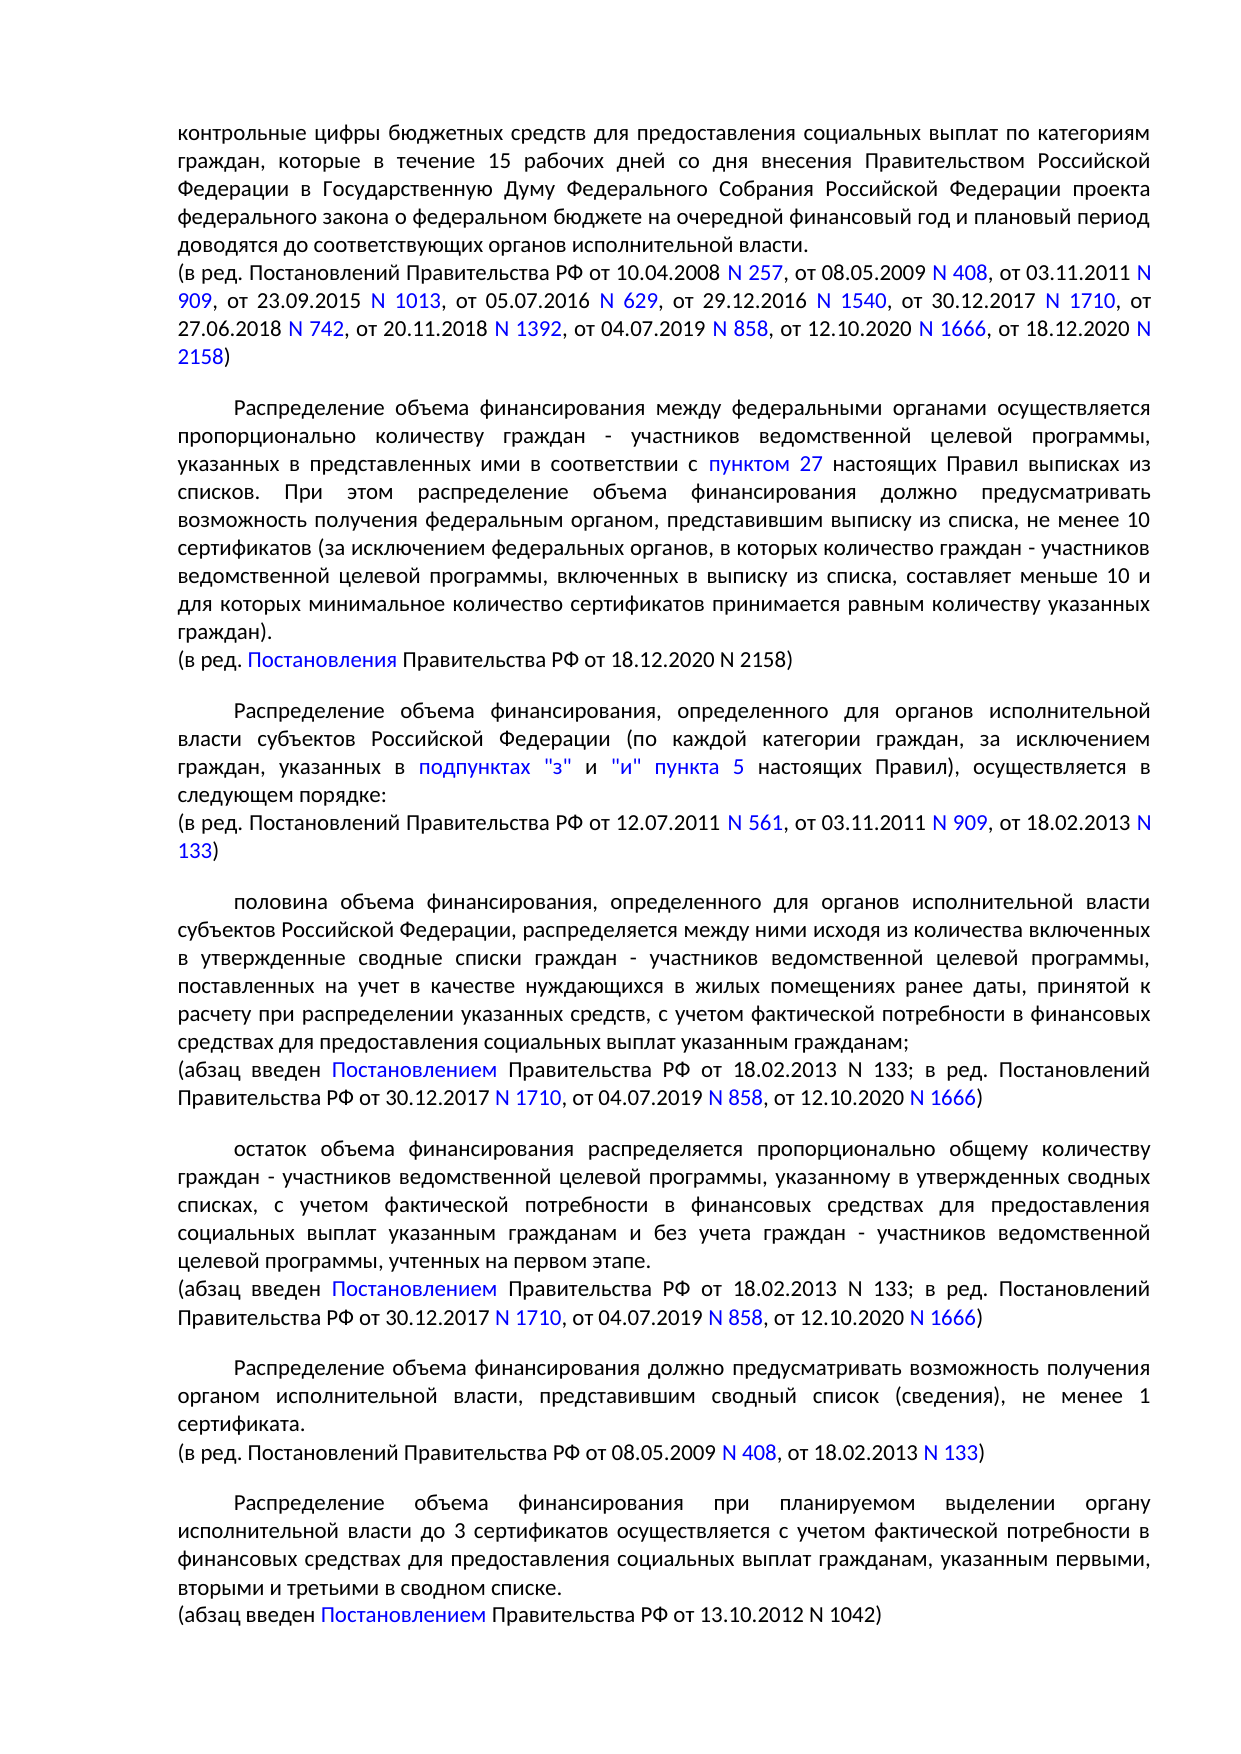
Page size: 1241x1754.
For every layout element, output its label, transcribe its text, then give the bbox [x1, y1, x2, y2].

text Распределение объема финансирования, определенного для органов исполнительной власти субъектов Российской Федерации (по каждой категории граждан, за исключением граждан, указанных в подпунктах "з" и "и" пункта 5 настоящих Правил), осуществляется в следующем порядке: [177, 696, 1152, 808]
text (абзац введен Постановлением Правительства РФ от 18.02.2013 N 133; в ред. Постановлений Правительства РФ от 30.12.2017 N 1710, от 04.07.2019 N 858, от 12.10.2020 N 1666) [177, 1274, 1152, 1331]
text (абзац введен Постановлением Правительства РФ от 18.02.2013 N 133; в ред. Постановлений Правительства РФ от 30.12.2017 N 1710, от 04.07.2019 N 858, от 12.10.2020 N 1666) [177, 1056, 1152, 1112]
text (в ред. Постановлений Правительства РФ от 08.05.2009 N 408, от 18.02.2013 N 133) [177, 1438, 1152, 1466]
text (абзац введен Постановлением Правительства РФ от 13.10.2012 N 1042) [177, 1601, 1152, 1629]
text остаток объема финансирования распределяется пропорционально общему количеству граждан - участников ведомственной целевой программы, указанному в утвержденных сводных списках, с учетом фактической потребности в финансовых средствах для предоставления социальных выплат указанным гражданам и без учета граждан - участников ведомственной целевой программы, учтенных на первом этапе. [177, 1134, 1152, 1274]
text Распределение объема финансирования при планируемом выделении органу исполнительной власти до 3 сертификатов осуществляется с учетом фактической потребности в финансовых средствах для предоставления социальных выплат гражданам, указанным первыми, вторыми и третьими в сводном списке. [177, 1488, 1152, 1601]
text (в ред. Постановлений Правительства РФ от 12.07.2011 N 561, от 03.11.2011 N 909, от 18.02.2013 N 133) [177, 808, 1152, 864]
text (в ред. Постановления Правительства РФ от 18.12.2020 N 2158) [177, 645, 1152, 673]
text половина объема финансирования, определенного для органов исполнительной власти субъектов Российской Федерации, распределяется между ними исходя из количества включенных в утвержденные сводные списки граждан - участников ведомственной целевой программы, поставленных на учет в качестве нуждающихся в жилых помещениях ранее даты, принятой к расчету при распределении указанных средств, с учетом фактической потребности в финансовых средствах для предоставления социальных выплат указанным гражданам; [177, 887, 1152, 1056]
text (в ред. Постановлений Правительства РФ от 10.04.2008 N 257, от 08.05.2009 N 408, от 03.11.2011 N 909, от 23.09.2015 N 1013, от 05.07.2016 N 629, от 29.12.2016 N 1540, от 30.12.2017 N 1710, от 27.06.2018 N 742, от 20.11.2018 N 1392, от 04.07.2019 N 858, от 12.10.2020 N 1666, от 18.12.2020 N 2158) [177, 258, 1152, 370]
text Распределение объема финансирования между федеральными органами осуществляется пропорционально количеству граждан - участников ведомственной целевой программы, указанных в представленных ими в соответствии с пунктом 27 настоящих Правил выписках из списков. При этом распределение объема финансирования должно предусматривать возможность получения федеральным органом, представившим выписку из списка, не менее 10 сертификатов (за исключением федеральных органов, в которых количество граждан - участников ведомственной целевой программы, включенных в выписку из списка, составляет меньше 10 и для которых минимальное количество сертификатов принимается равным количеству указанных граждан). [177, 393, 1152, 645]
text Распределение объема финансирования должно предусматривать возможность получения органом исполнительной власти, представившим сводный список (сведения), не менее 1 сертификата. [177, 1353, 1152, 1438]
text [177, 118, 1152, 258]
